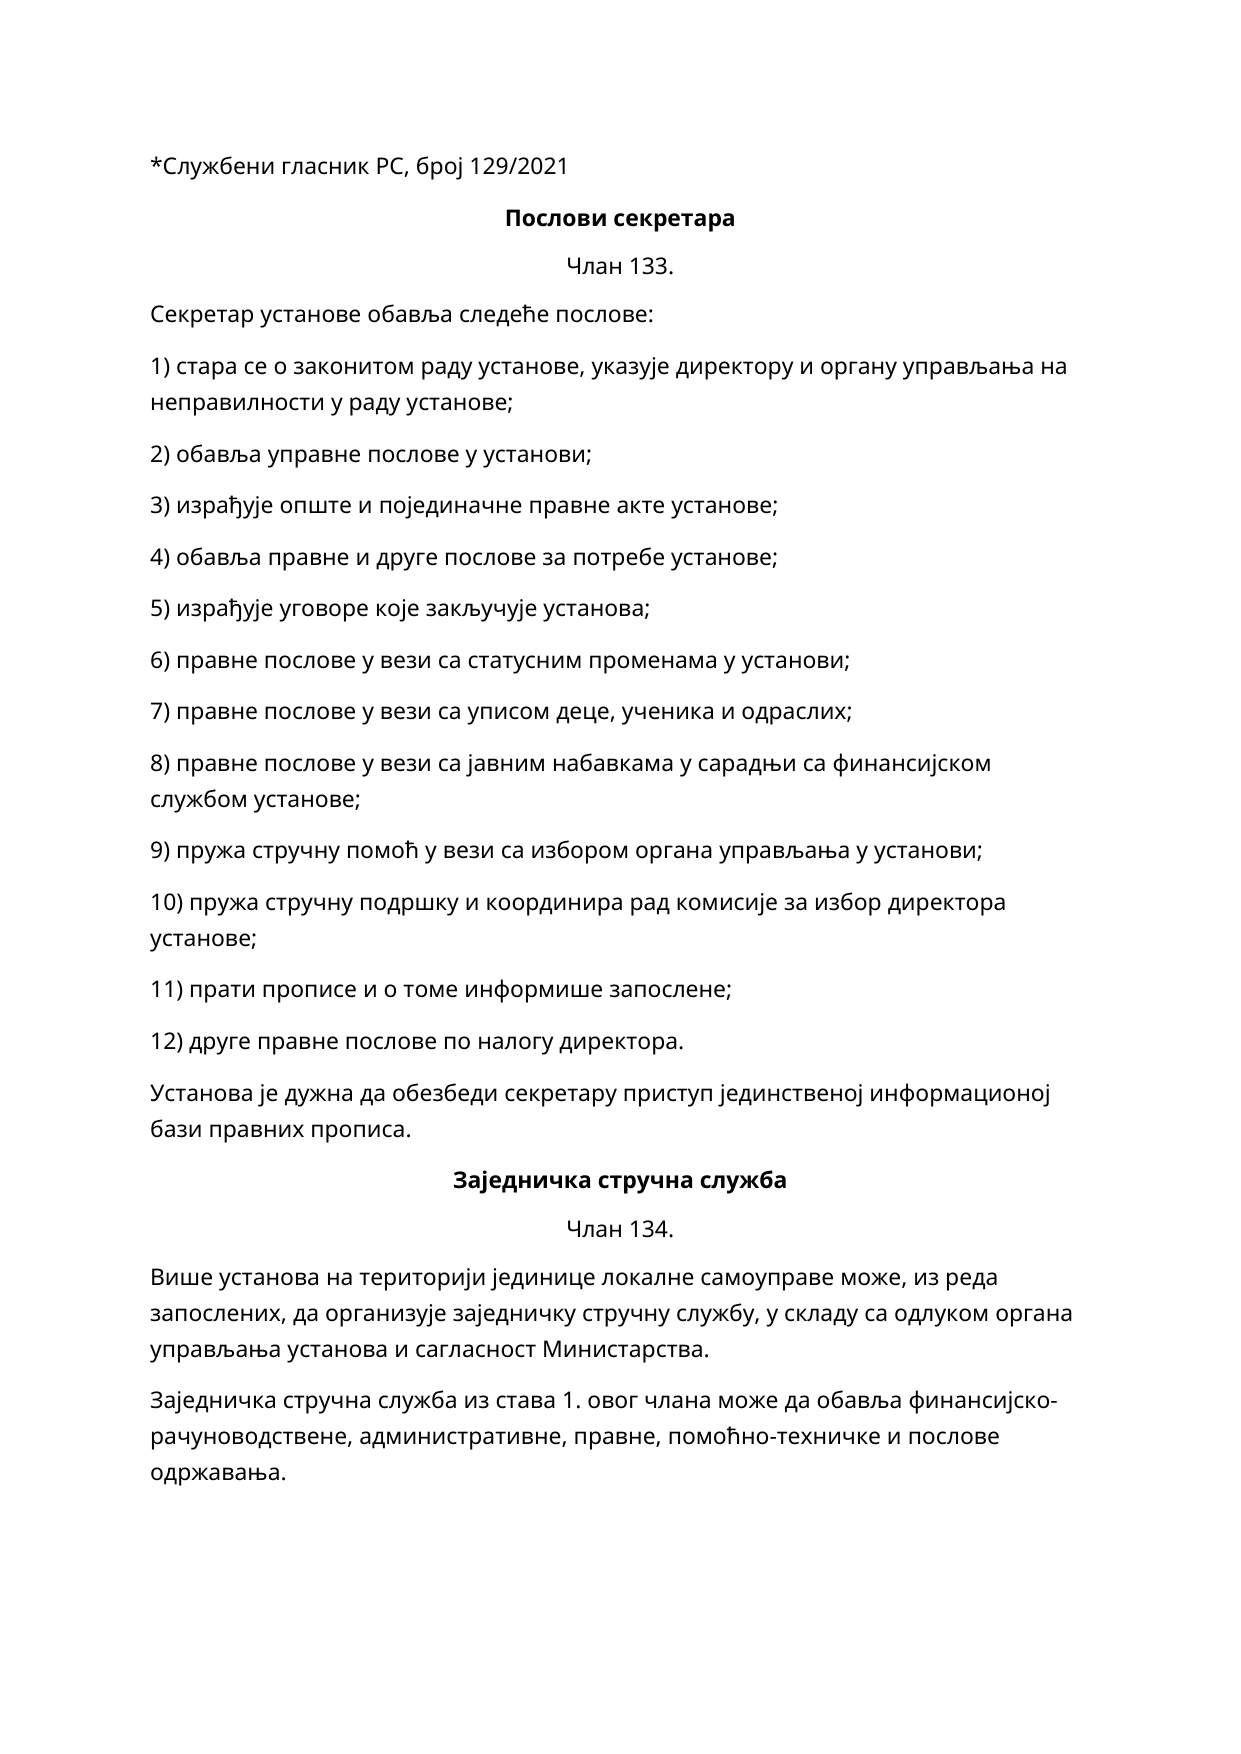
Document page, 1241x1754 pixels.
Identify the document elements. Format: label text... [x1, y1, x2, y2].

text 5) израђује уговоре које закључује установа; [150, 592, 1090, 623]
text 10) пружа стручну подршку и координира рад комисије за избор директора установе; [150, 886, 1090, 953]
text Секретар установе обавља следеће послове: [150, 298, 1090, 330]
text 2) обавља управне послове у установи; [150, 437, 1090, 469]
text 12) друге правне послове по налогу директора. [150, 1025, 1090, 1056]
text 11) прати прописе и о томе информише запослене; [150, 973, 1090, 1005]
text 7) правне послове у вези са уписом деце, ученика и одраслих; [150, 695, 1090, 727]
text Заједничка стручна служба из става 1. овог члана може да обавља финансијско-рачуноводствене, административне, правне, помоћно-техничке и послове одржавања. [150, 1384, 1090, 1487]
text Члан 133. [150, 250, 1090, 281]
text 4) обавља правне и друге послове за потребе установе; [150, 541, 1090, 572]
text *Службени гласник РС, број 129/2021 [150, 150, 1090, 181]
text 8) правне послове у вези са јавним набавкама у сарадњи са финансијском службом установе; [150, 747, 1090, 814]
text Послови секретара [150, 202, 1090, 233]
text 9) пружа стручну помоћ у вези са избором органа управљања у установи; [150, 834, 1090, 866]
text Више установа на територији јединице локалне самоуправе може, из реда запослених, да организује заједничку стручну службу, у складу са одлуком органа управљања установа и сагласност Министарства. [150, 1261, 1090, 1364]
text Заједничка стручна служба [150, 1164, 1090, 1195]
text Члан 134. [150, 1212, 1090, 1244]
text 6) правне послове у вези са статусним променама у установи; [150, 644, 1090, 675]
text Установа је дужна да обезбеди секретару приступ јединственој информационој бази правних прописа. [150, 1077, 1090, 1144]
text 1) стара се о законитом раду установе, указује директору и органу управљања на неправилности у раду установе; [150, 350, 1090, 417]
text 3) израђује опште и појединачне правне акте установе; [150, 489, 1090, 520]
